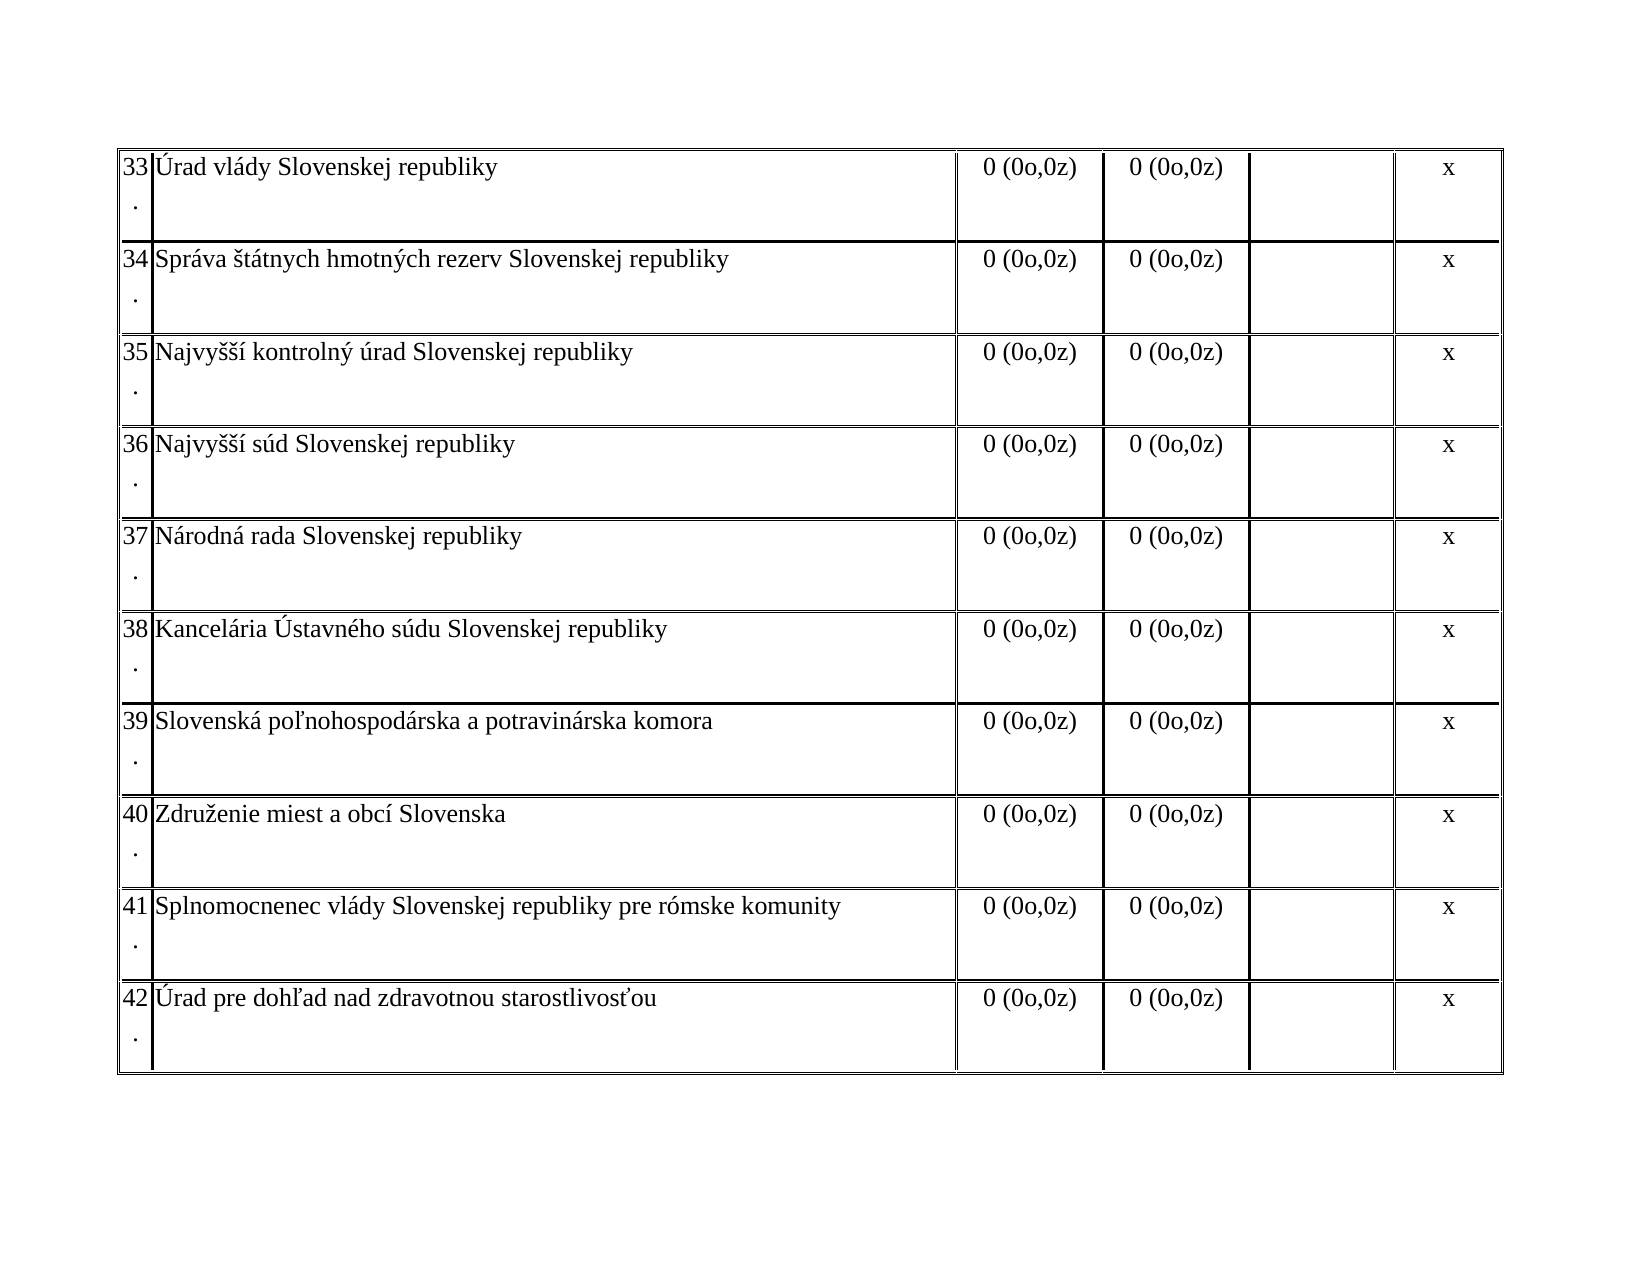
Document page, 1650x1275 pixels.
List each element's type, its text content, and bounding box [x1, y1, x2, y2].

table_cell x [1396, 610, 1501, 702]
table_cell 0 (0o,0z) [1105, 521, 1248, 609]
table_cell 38. [120, 610, 151, 702]
table_cell Splnomocnenec vlády Slovenskej republiky pre rómske komunity [154, 890, 955, 979]
table_cell x [1396, 240, 1501, 332]
table_cell x [1395, 887, 1502, 979]
table_cell 0 (0o,0z) [1105, 243, 1248, 332]
table_cell Najvyšší súd Slovenskej republiky [154, 428, 955, 517]
table_cell x [1395, 151, 1501, 240]
table_cell [1249, 151, 1394, 240]
table_cell Správa štátnych hmotných rezerv Slovenskej republiky [154, 243, 955, 332]
table_cell 0 (0o,0z) [1105, 890, 1248, 979]
table_cell 0 (0o,0z) [958, 890, 1102, 979]
table_cell 0 (0o,0z) [1105, 336, 1248, 425]
table_cell Kancelária Ústavného súdu Slovenskej republiky [154, 613, 955, 702]
table_cell 0 (0o,0z) [958, 243, 1102, 332]
table_cell [1249, 983, 1394, 1072]
table_cell 37. [120, 517, 151, 609]
table_cell 0 (0o,0z) [1103, 983, 1249, 1072]
table_cell Úrad vlády Slovenskej republiky [152, 151, 957, 240]
table_cell x [1396, 794, 1501, 887]
table_cell x [1395, 425, 1502, 517]
table_cell Národná rada Slovenskej republiky [154, 521, 955, 609]
table_cell 41. [118, 887, 152, 979]
table_cell Združenie miest a obcí Slovenska [154, 798, 955, 887]
table_cell 0 (0o,0z) [1105, 613, 1248, 702]
table_cell x [1396, 517, 1501, 609]
table_cell 33. [120, 151, 152, 240]
table_cell [1251, 521, 1393, 609]
table_cell Úrad pre dohľad nad zdravotnou starostlivosťou [152, 983, 957, 1072]
table_cell [1251, 890, 1393, 979]
table_cell 0 (0o,0z) [1103, 151, 1249, 240]
table_cell [1251, 428, 1393, 517]
table_cell 35. [120, 332, 151, 425]
table_cell 0 (0o,0z) [958, 521, 1102, 609]
table_cell 42. [120, 979, 152, 1072]
table_cell 0 (0o,0z) [958, 428, 1102, 517]
table_cell 40. [120, 794, 151, 887]
table_cell Najvyšší kontrolný úrad Slovenskej republiky [154, 336, 955, 425]
table_cell 0 (0o,0z) [958, 798, 1102, 887]
table_cell 0 (0o,0z) [1105, 428, 1248, 517]
table_cell [1251, 798, 1393, 887]
table_cell 0 (0o,0z) [1105, 705, 1248, 794]
table_cell [1251, 613, 1393, 702]
table_cell 36. [118, 425, 152, 517]
table_cell 0 (0o,0z) [957, 149, 1103, 240]
table_cell 0 (0o,0z) [958, 705, 1102, 794]
table_cell Slovenská poľnohospodárska a potravinárska komora [154, 705, 955, 794]
table_cell [1251, 336, 1393, 425]
table_cell 0 (0o,0z) [1105, 798, 1248, 887]
table_cell [1251, 243, 1393, 332]
table_cell 0 (0o,0z) [958, 336, 1102, 425]
table_cell x [1396, 332, 1501, 425]
table_cell 34. [120, 240, 151, 332]
table_cell 0 (0o,0z) [958, 613, 1102, 702]
table_cell 39. [120, 702, 151, 794]
table_cell 0 (0o,0z) [957, 983, 1103, 1072]
table_cell x [1396, 702, 1501, 794]
table_cell x [1395, 979, 1501, 1072]
table_cell [1251, 705, 1393, 794]
